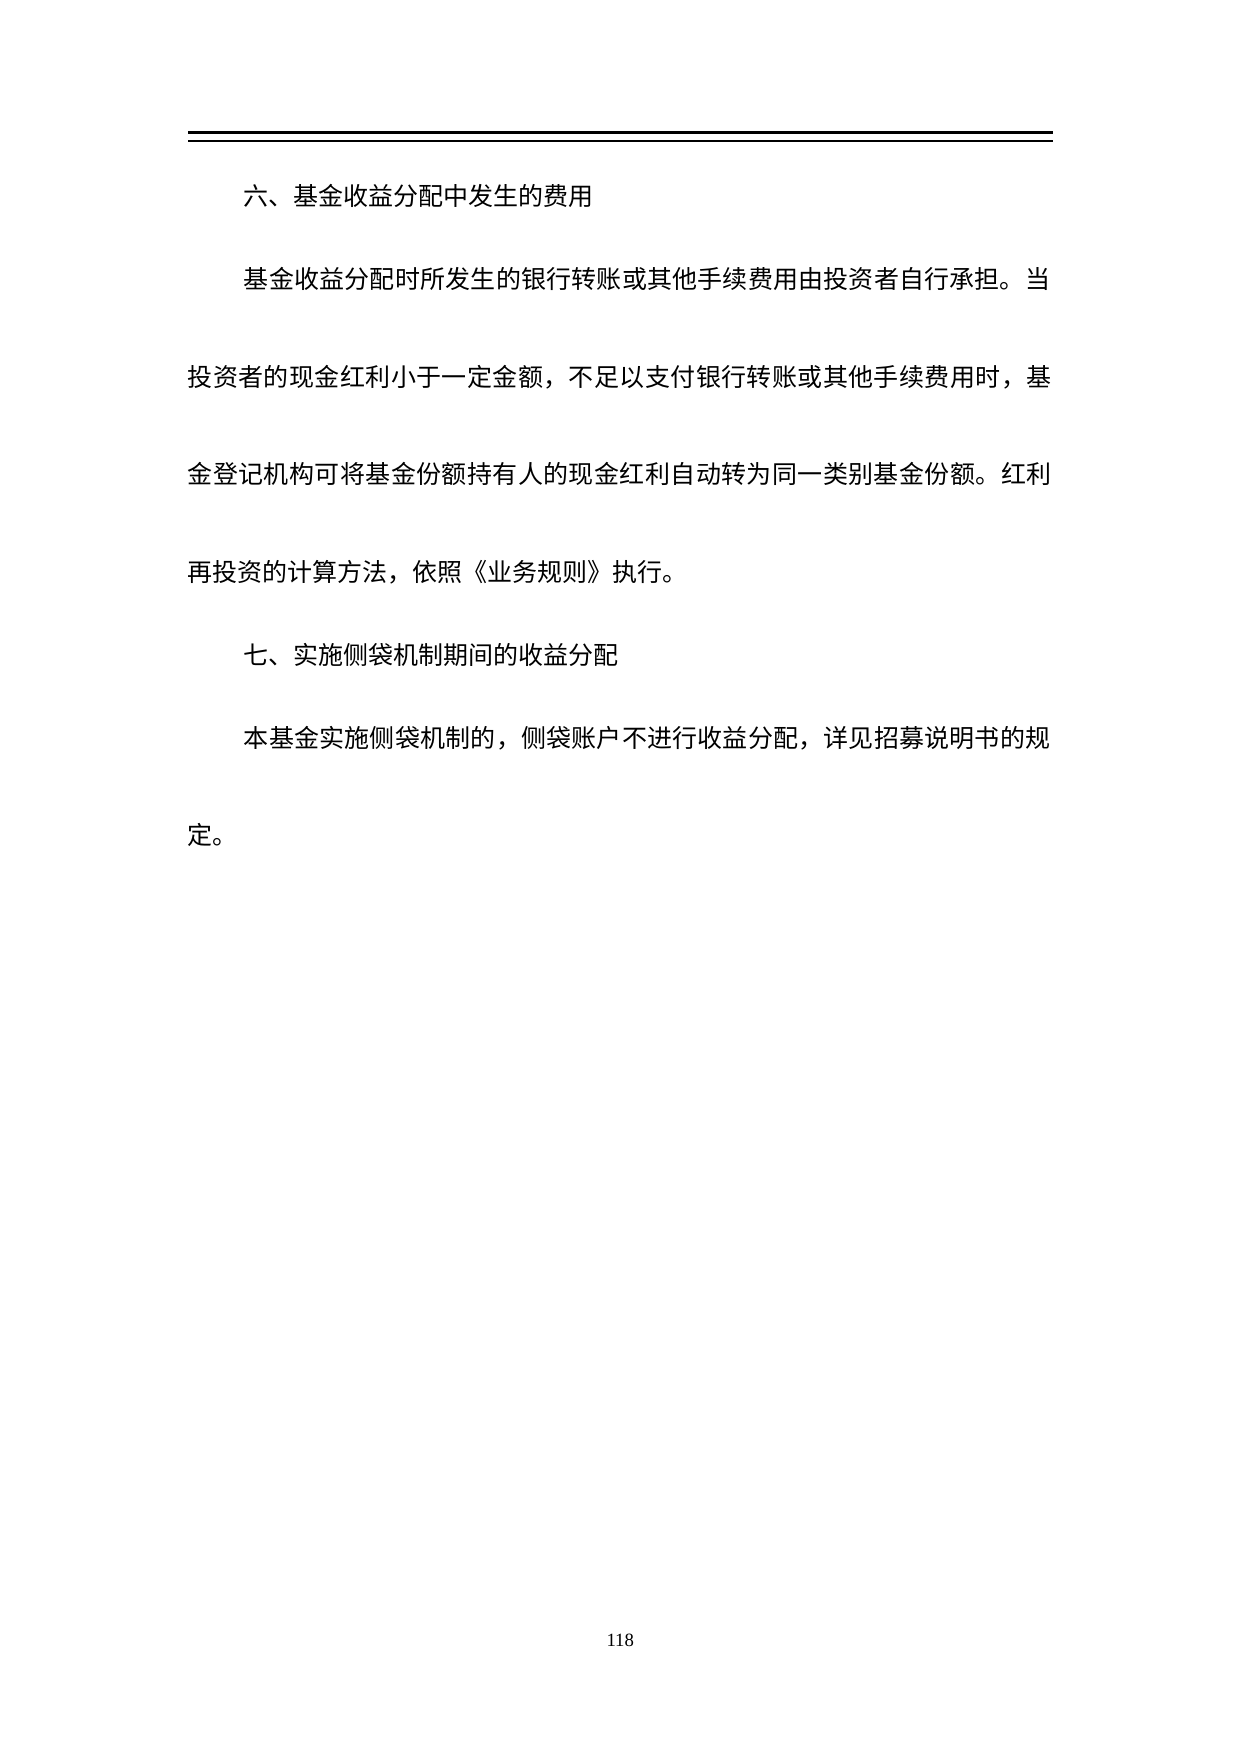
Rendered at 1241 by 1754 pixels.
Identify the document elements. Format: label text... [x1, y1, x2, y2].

text 本基金实施侧袋机制的，侧袋账户不进行收益分配，详见招募说明书的规定。 [187, 704, 1053, 866]
text 六、基金收益分配中发生的费用 [187, 162, 1053, 227]
text 基金收益分配时所发生的银行转账或其他手续费用由投资者自行承担。当投资者的现金红利小于一定金额，不足以支付银行转账或其他手续费用时，基金登记机构可将基金份额持有人的现金红利自动转为同一类别基金份额。红利再投资的计算方法，依照《业务规则》执行。 [187, 245, 1053, 603]
text 七、实施侧袋机制期间的收益分配 [187, 621, 1053, 686]
